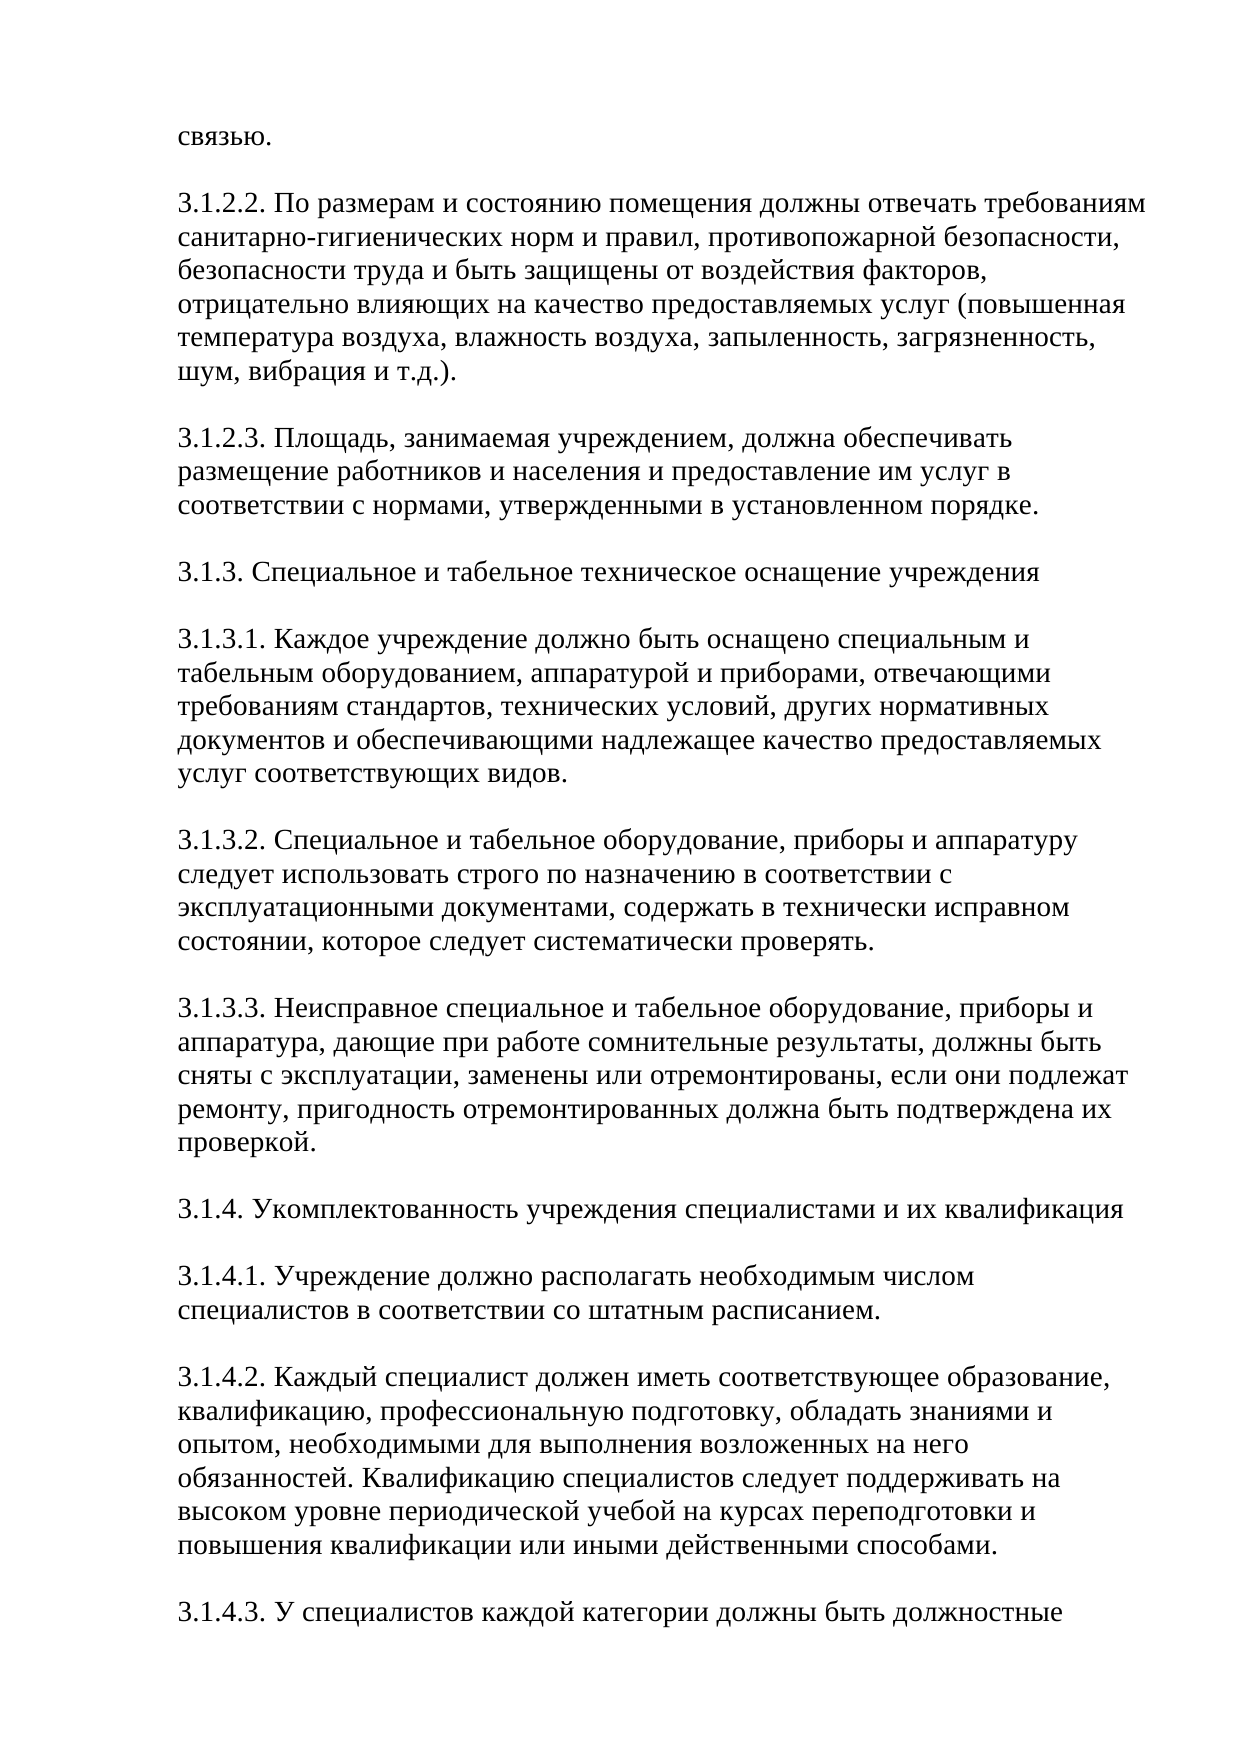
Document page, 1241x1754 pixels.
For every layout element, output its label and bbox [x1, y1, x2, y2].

text [177, 118, 1152, 1627]
